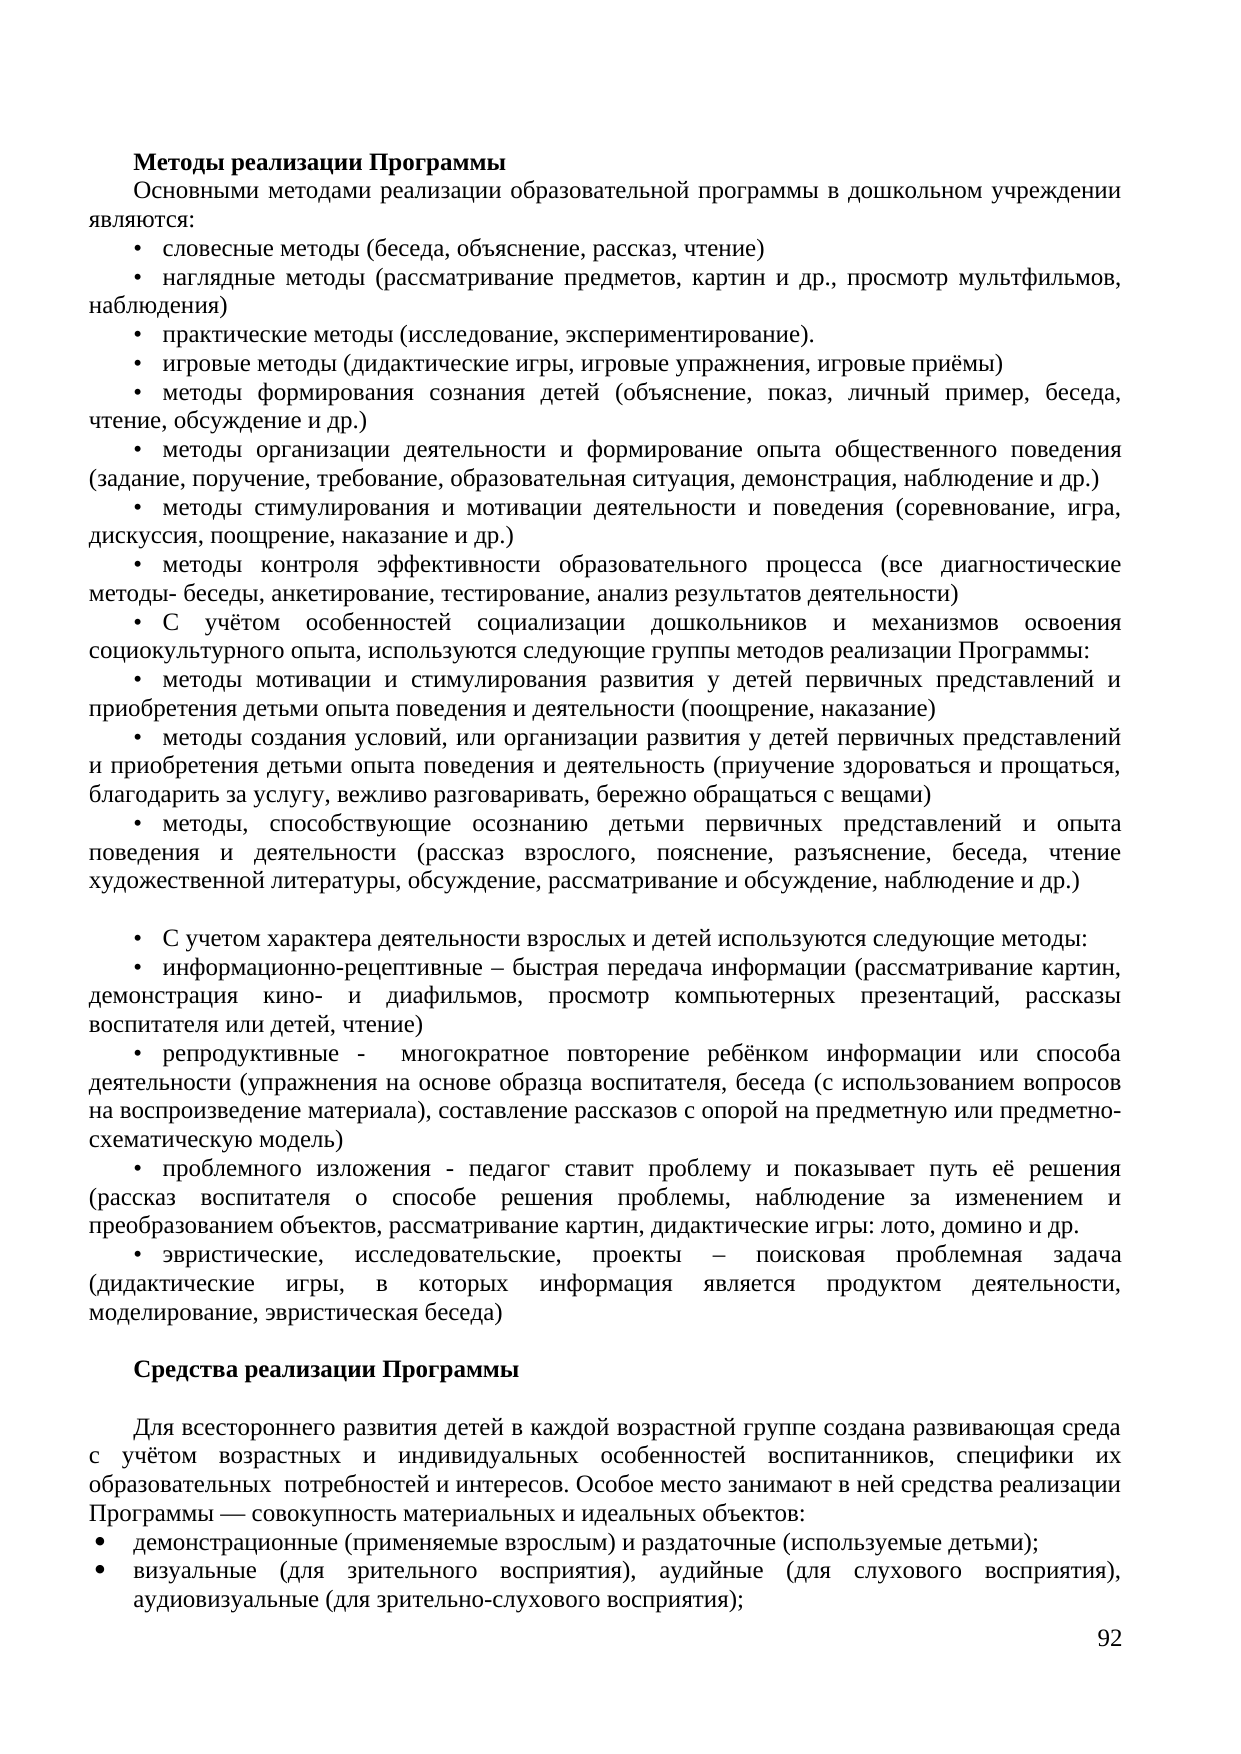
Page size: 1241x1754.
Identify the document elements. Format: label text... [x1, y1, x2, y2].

list наглядные методы (рассматривание предметов, картин и др., просмотр мультфильмов, наблюдения) [89, 262, 1122, 319]
text Для всестороннего развития детей в каждой возрастной группе создана развивающая среда с учётом возрастных и индивидуальных особенностей воспитанников, специфики их образовательных потребностей и интересов. Особое место занимают в ней средства реализации Программы — совокупность материальных и идеальных объектов: [89, 1412, 1122, 1527]
list информационно-рецептивные – быстрая передача информации (рассматривание картин, демонстрация кино- и диафильмов, просмотр компьютерных презентаций, рассказы воспитателя или детей, чтение) [89, 952, 1122, 1038]
list эвристические, исследовательские, проекты – поисковая проблемная задача (дидактические игры, в которых информация является продуктом деятельности, моделирование, эвристическая беседа) [89, 1239, 1122, 1326]
list репродуктивные - многократное повторение ребёнком информации или способа деятельности (упражнения на основе образца воспитателя, беседа (с использованием вопросов на воспроизведение материала), составление рассказов с опорой на предметную или предметно-схематическую модель) [89, 1038, 1122, 1153]
list демонстрационные (применяемые взрослым) и раздаточные (используемые детьми); [96, 1527, 1122, 1556]
text Методы реализации Программы [89, 147, 1122, 176]
list методы мотивации и стимулирования развития у детей первичных представлений и приобретения детьми опыта поведения и деятельности (поощрение, наказание) [89, 664, 1122, 722]
list методы формирования сознания детей (объяснение, показ, личный пример, беседа, чтение, обсуждение и др.) [89, 377, 1122, 434]
list словесные методы (беседа, объяснение, рассказ, чтение) [89, 233, 1122, 262]
text Основными методами реализации образовательной программы в дошкольном учреждении являются: [89, 176, 1122, 233]
list С учетом характера деятельности взрослых и детей используются следующие методы: [89, 923, 1122, 952]
list методы создания условий, или организации развития у детей первичных представлений и приобретения детьми опыта поведения и деятельность (приучение здороваться и прощаться, благодарить за услугу, вежливо разговаривать, бережно обращаться с вещами) [89, 722, 1122, 808]
list методы стимулирования и мотивации деятельности и поведения (соревнование, игра, дискуссия, поощрение, наказание и др.) [89, 492, 1122, 549]
list методы контроля эффективности образовательного процесса (все диагностические методы- беседы, анкетирование, тестирование, анализ результатов деятельности) [89, 549, 1122, 607]
list проблемного изложения - педагог ставит проблему и показывает путь её решения (рассказ воспитателя о способе решения проблемы, наблюдение за изменением и преобразованием объектов, рассматривание картин, дидактические игры: лото, домино и др. [89, 1153, 1122, 1239]
list С учётом особенностей социализации дошкольников и механизмов освоения социокультурного опыта, используются следующие группы методов реализации Программы: [89, 607, 1122, 664]
list визуальные (для зрительного восприятия), аудийные (для слухового восприятия), аудиовизуальные (для зрительно-слухового восприятия); [96, 1556, 1122, 1613]
list практические методы (исследование, экспериментирование). [89, 319, 1122, 348]
list игровые методы (дидактические игры, игровые упражнения, игровые приёмы) [89, 348, 1122, 377]
list методы, способствующие осознанию детьми первичных представлений и опыта поведения и деятельности (рассказ взрослого, пояснение, разъяснение, беседа, чтение художественной литературы, обсуждение, рассматривание и обсуждение, наблюдение и др.) [89, 808, 1122, 894]
list методы организации деятельности и формирование опыта общественного поведения (задание, поручение, требование, образовательная ситуация, демонстрация, наблюдение и др.) [89, 434, 1122, 492]
text Средства реализации Программы [89, 1354, 1122, 1383]
